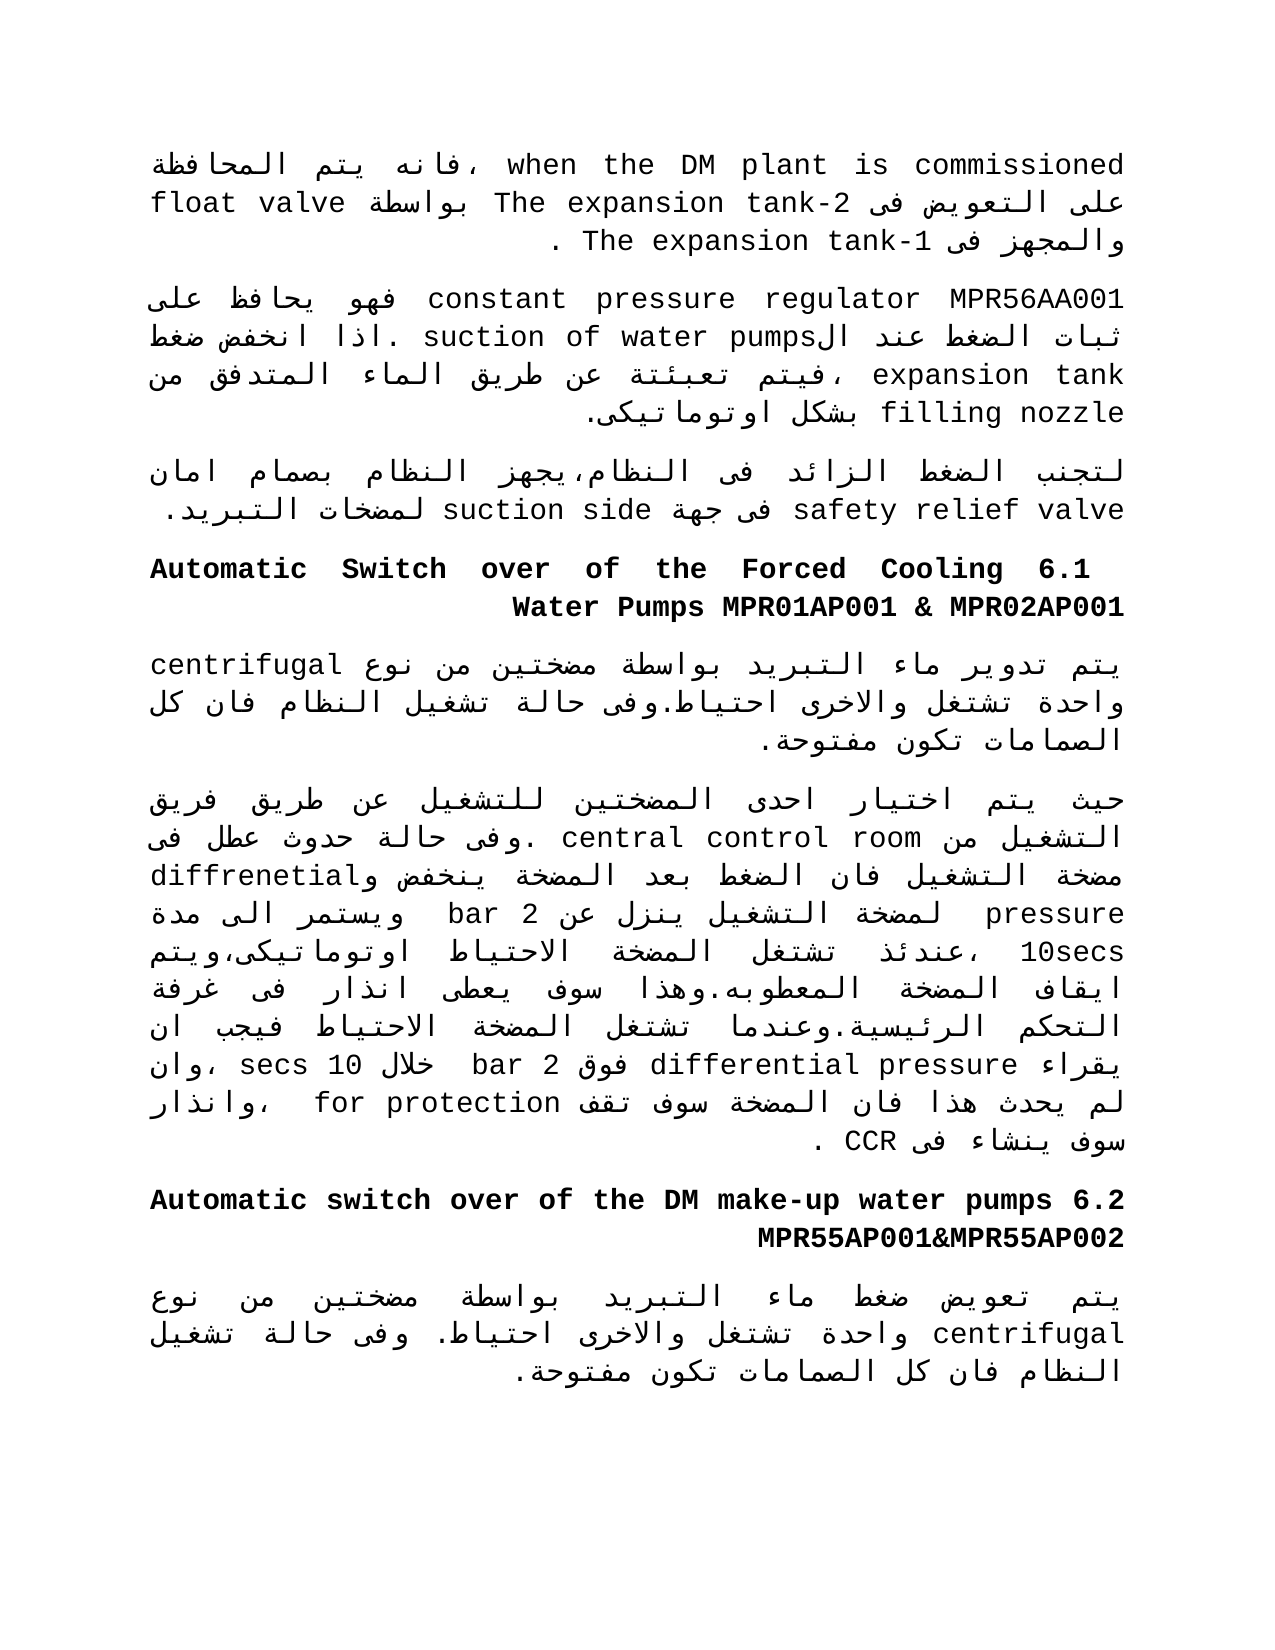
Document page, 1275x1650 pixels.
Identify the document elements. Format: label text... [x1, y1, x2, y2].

text يتم تعويض ضغط ماء التبريد بواسطة مضختين من نوع centrifugal واحدة تشتغل والاخرى احتياط. وفى حالة تشغيل النظام فان كل الصمامات تكون مفتوحة. [150, 1282, 1125, 1391]
text حيث يتم اختيار احدى المضختين للتشغيل عن طريق فريق التشغيل من central control room .وفى حالة حدوث عطل فى مضخة التشغيل فان الضغط بعد المضخة ينخفض وdiffrenetial pressure لمضخة التشغيل ينزل عن 2 bar ويستمر الى مدة 10secs ،عندئذ تشتغل المضخة الاحتياط اوتوماتيكى،ويتم ايقاف المضخة المعطوبه.وهذا سوف يعطى انذار فى غرفة التحكم الرئيسية.وعندما تشتغل المضخة الاحتياط فيجب ان يقراء differential pressure فوق 2 bar خلال 10 secs ،وان لم يحدث هذا فان المضخة سوف تقف for protection ،وانذار سوف ينشاء فى CCR . [150, 785, 1125, 1159]
text 6.2 Automatic switch over of the DM make-up water pumps MPR55AP001&MPR55AP002 [150, 1185, 1125, 1256]
text لتجنب الضغط الزائد فى النظام،يجهز النظام بصمام امان safety relief valve فى جهة suction side لمضخات التبريد. [150, 457, 1125, 528]
text يتم تدوير ماء التبريد بواسطة مضختين من نوع centrifugal واحدة تشتغل والاخرى احتياط.وفى حالة تشغيل النظام فان كل الصمامات تكون مفتوحة. [150, 650, 1125, 759]
text 6.1 Automatic Switch over of the Forced Cooling Water Pumps MPR01AP001 & MPR02AP001 [150, 554, 1125, 625]
text constant pressure regulator MPR56AA001 فهو يحافظ على ثبات الضغط عند الsuction of water pumps .اذا انخفض ضغط expansion tank ،فيتم تعبئتة عن طريق الماء المتدفق من filling nozzle بشكل اوتوماتيكى. [150, 284, 1125, 431]
text when the DM plant is commissioned ،فانه يتم المحافظة على التعويض فى The expansion tank-2 بواسطة float valve والمجهز فى The expansion tank-1 . [150, 150, 1125, 259]
